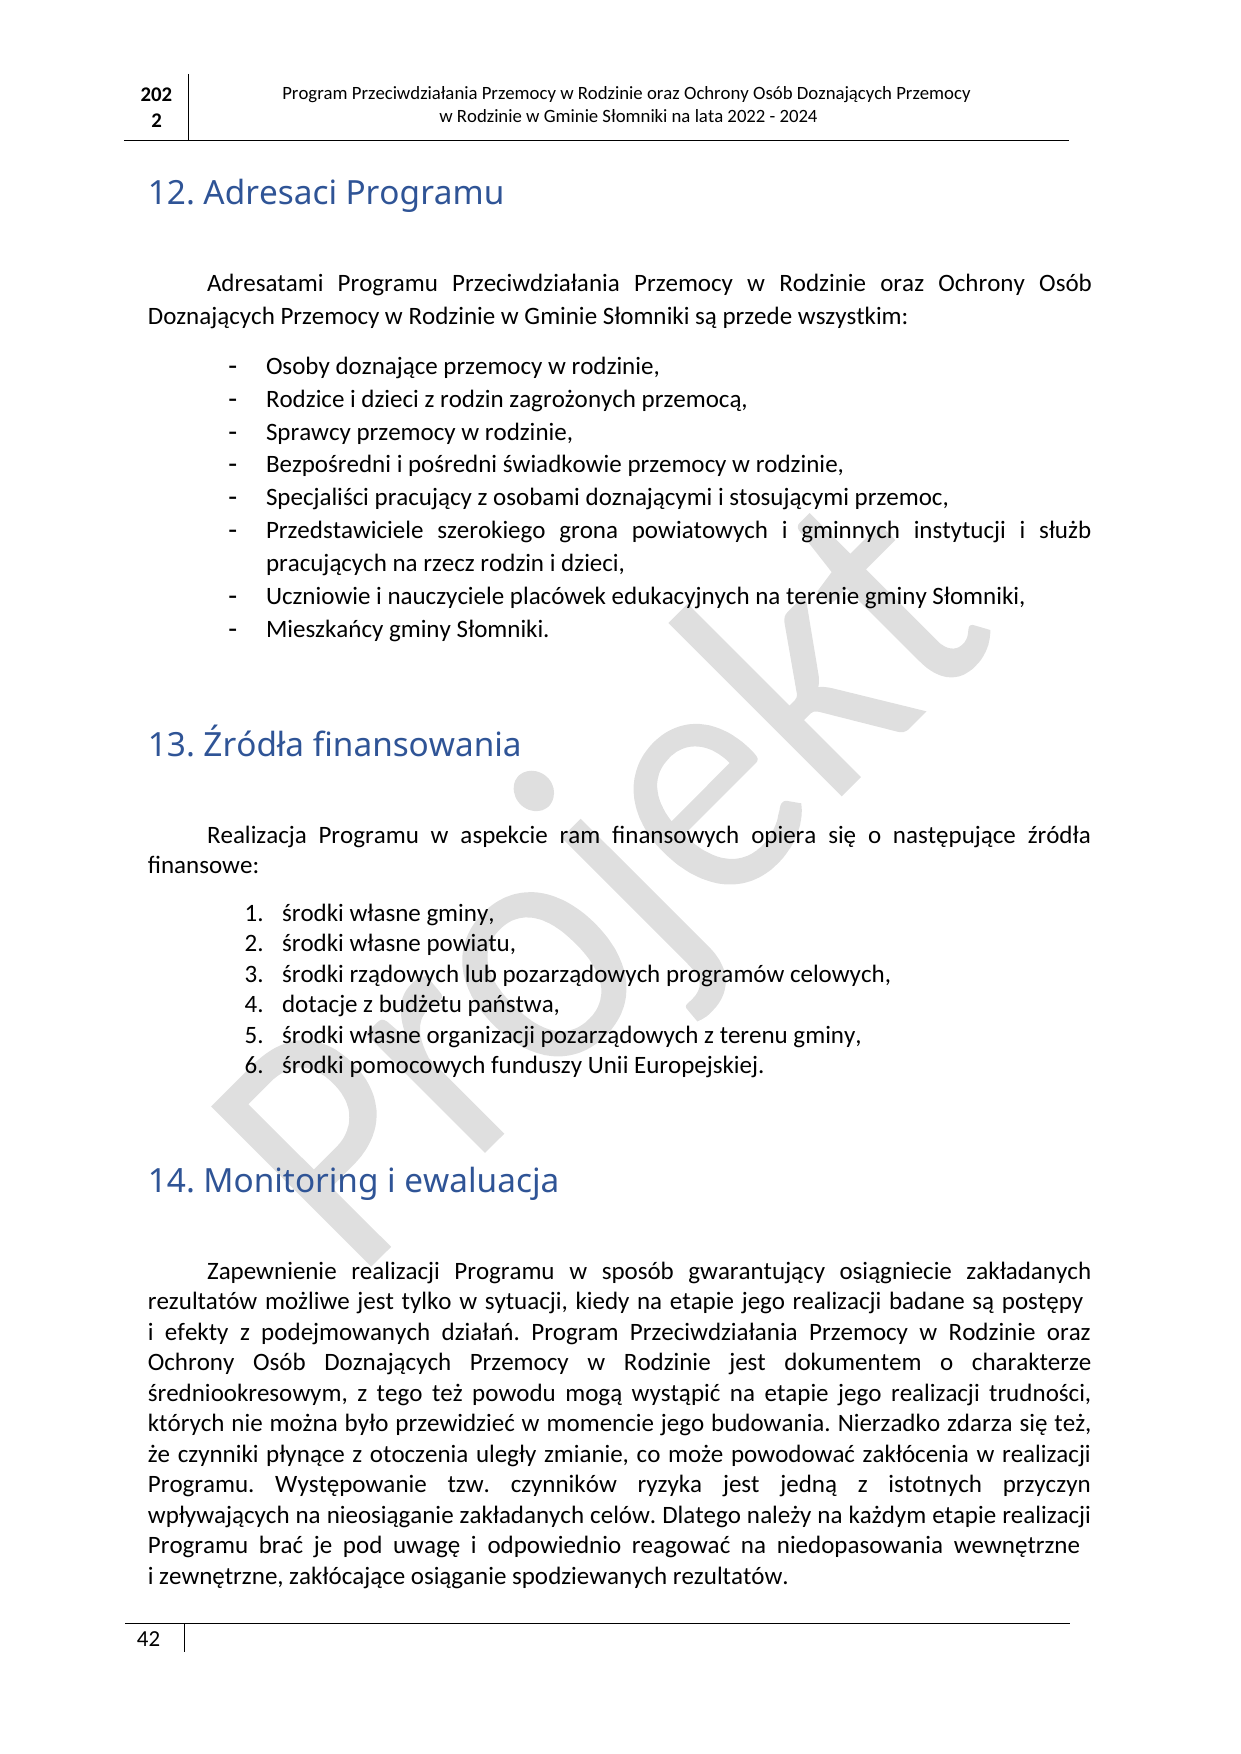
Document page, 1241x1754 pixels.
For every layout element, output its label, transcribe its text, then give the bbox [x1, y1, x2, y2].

subtitle 12. Adresaci Programu [148, 169, 1092, 214]
list środki własne powiatu, [244, 927, 1092, 958]
list dotacje z budżetu państwa, [244, 988, 1092, 1019]
text Zapewnienie realizacji Programu w sposób gwarantujący osiągniecie zakładanych rezultatów możliwe jest tylko w sytuacji, kiedy na etapie jego realizacji badane są postępy i efekty z podejmowanych działań. Program Przeciwdziałania Przemocy w Rodzinie oraz Ochrony Osób Doznających Przemocy w Rodzinie jest dokumentem o charakterze średniookresowym, z tego też powodu mogą wystąpić na etapie jego realizacji trudności, których nie można było przewidzieć w momencie jego budowania. Nierzadko zdarza się też, że czynniki płynące z otoczenia uległy zmianie, co może powodować zakłócenia w realizacji Programu. Występowanie tzw. czynników ryzyka jest jedną z istotnych przyczyn wpływających na nieosiąganie zakładanych celów. Dlatego należy na każdym etapie realizacji Programu brać je pod uwagę i odpowiednio reagować na niedopasowania wewnętrzne i zewnętrzne, zakłócające osiąganie spodziewanych rezultatów. [148, 1255, 1092, 1591]
text Realizacja Programu w aspekcie ram finansowych opiera się o następujące źródła finansowe: [148, 819, 1092, 880]
list Uczniowie i nauczyciele placówek edukacyjnych na terenie gminy Słomniki, [228, 580, 1092, 611]
list środki pomocowych funduszy Unii Europejskiej. [244, 1049, 1092, 1080]
list Specjaliści pracujący z osobami doznającymi i stosującymi przemoc, [228, 481, 1092, 512]
list Przedstawiciele szerokiego grona powiatowych i gminnych instytucji i służb pracujących na rzecz rodzin i dzieci, [228, 514, 1092, 578]
list środki własne organizacji pozarządowych z terenu gminy, [244, 1019, 1092, 1049]
list Mieszkańcy gminy Słomniki. [228, 613, 1092, 644]
list Osoby doznające przemocy w rodzinie, [228, 350, 1092, 380]
list środki własne gminy, [244, 897, 1092, 927]
list środki rządowych lub pozarządowych programów celowych, [244, 958, 1092, 988]
subtitle 13. Źródła finansowania [148, 721, 1092, 766]
subtitle 14. Monitoring i ewaluacja [148, 1156, 1092, 1202]
list Rodzice i dzieci z rodzin zagrożonych przemocą, [228, 383, 1092, 413]
list Bezpośredni i pośredni świadkowie przemocy w rodzinie, [228, 448, 1092, 479]
list Sprawcy przemocy w rodzinie, [228, 416, 1092, 446]
text Adresatami Programu Przeciwdziałania Przemocy w Rodzinie oraz Ochrony Osób Doznających Przemocy w Rodzinie w Gminie Słomniki są przede wszystkim: [148, 267, 1092, 331]
